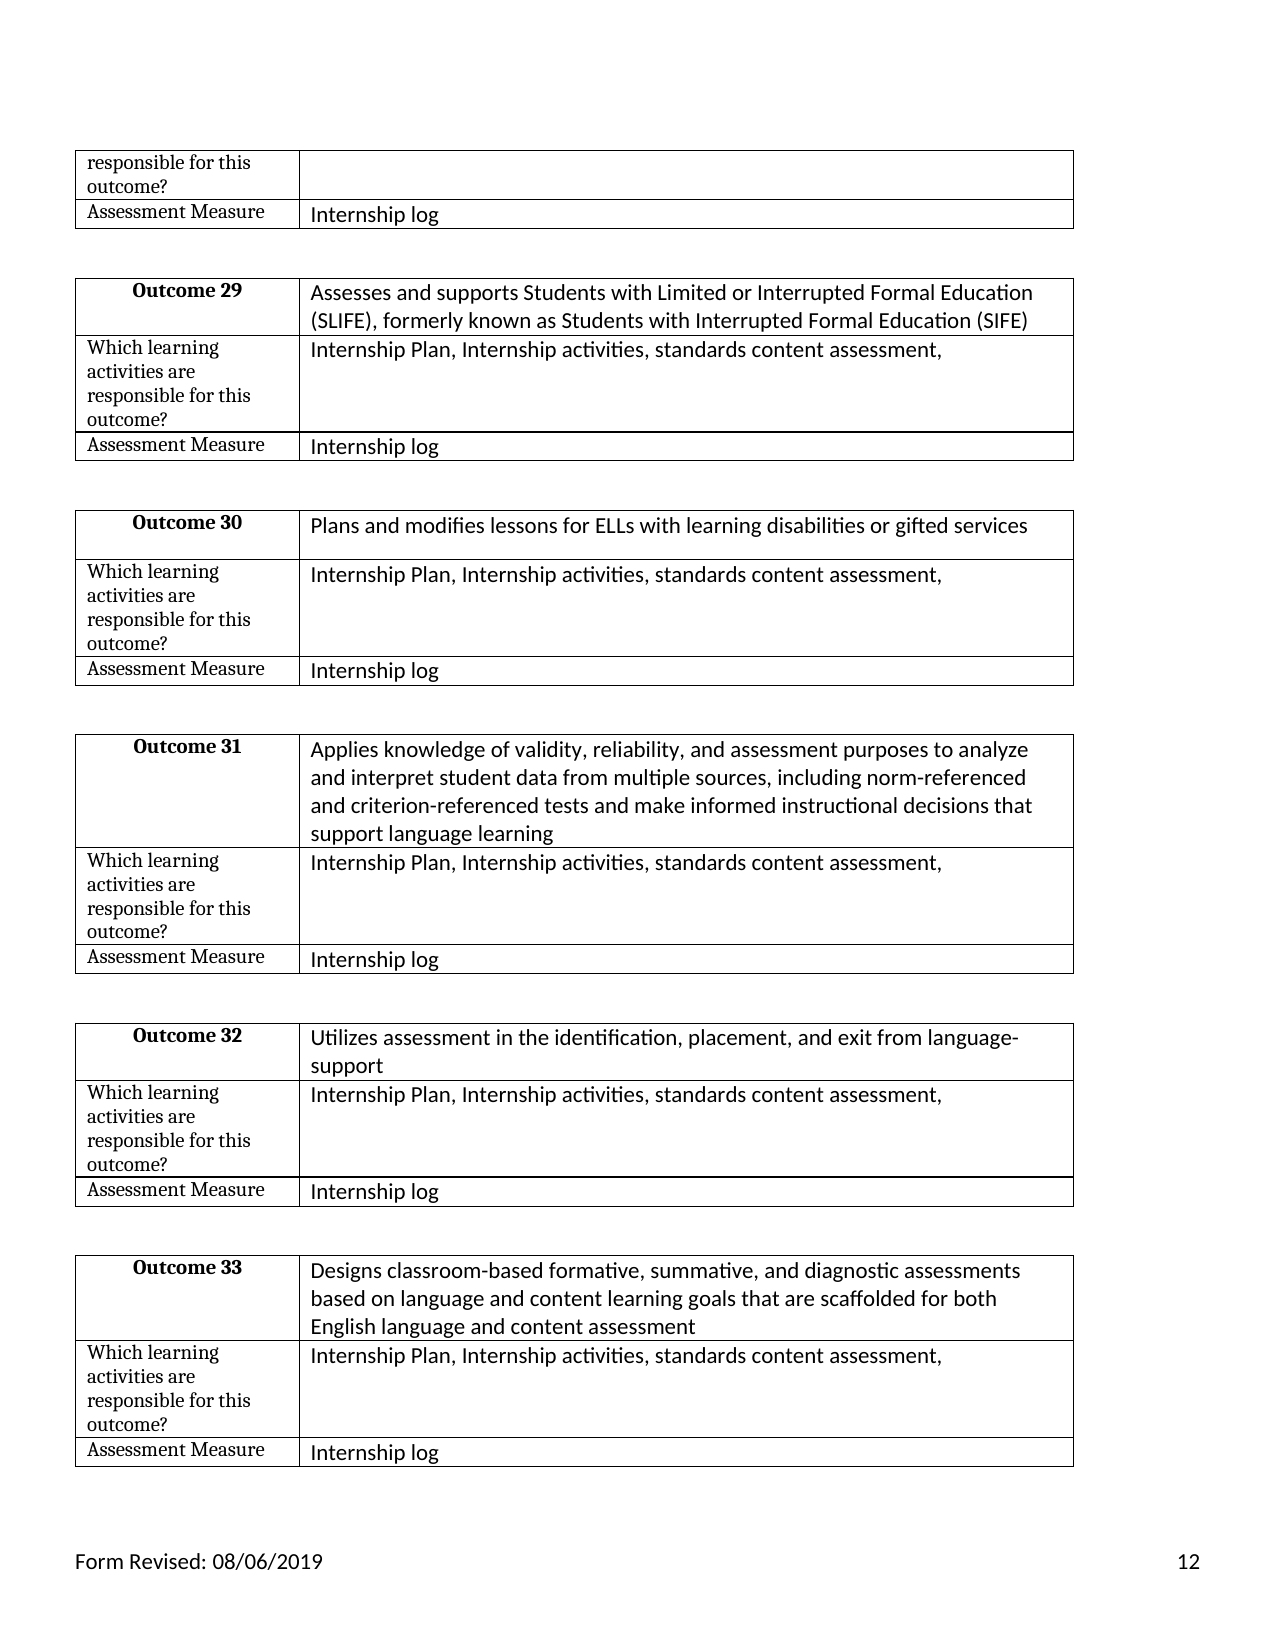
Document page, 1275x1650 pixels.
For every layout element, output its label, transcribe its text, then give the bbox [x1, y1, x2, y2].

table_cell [76, 336, 299, 431]
table_header Outcome 33 [76, 1256, 299, 1340]
table_cell Assessment Measure [76, 1178, 299, 1206]
table_header Outcome 29 [76, 279, 299, 334]
table_cell [300, 657, 1073, 685]
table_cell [76, 1081, 299, 1176]
table_cell Assessment Measure [76, 657, 299, 685]
table_cell [300, 200, 1073, 228]
table_cell [300, 433, 1073, 460]
table_cell Which learning activities are responsible for this outcome? [76, 560, 299, 656]
table_cell [300, 1178, 1073, 1206]
table_cell [300, 1438, 1073, 1466]
table_cell Assessment Measure [76, 433, 299, 460]
table_cell Assessment Measure [76, 1438, 299, 1466]
table_cell Assessment Measure [76, 200, 299, 228]
table_cell Assessment Measure [76, 945, 299, 973]
table_header Outcome 32 [76, 1024, 299, 1079]
table_cell Which learning activities are responsible for this outcome? [76, 848, 299, 944]
table_header Outcome 31 [76, 735, 299, 847]
table_cell [300, 945, 1073, 973]
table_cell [76, 1341, 299, 1437]
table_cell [76, 151, 299, 199]
table_header Outcome 30 [76, 511, 299, 559]
